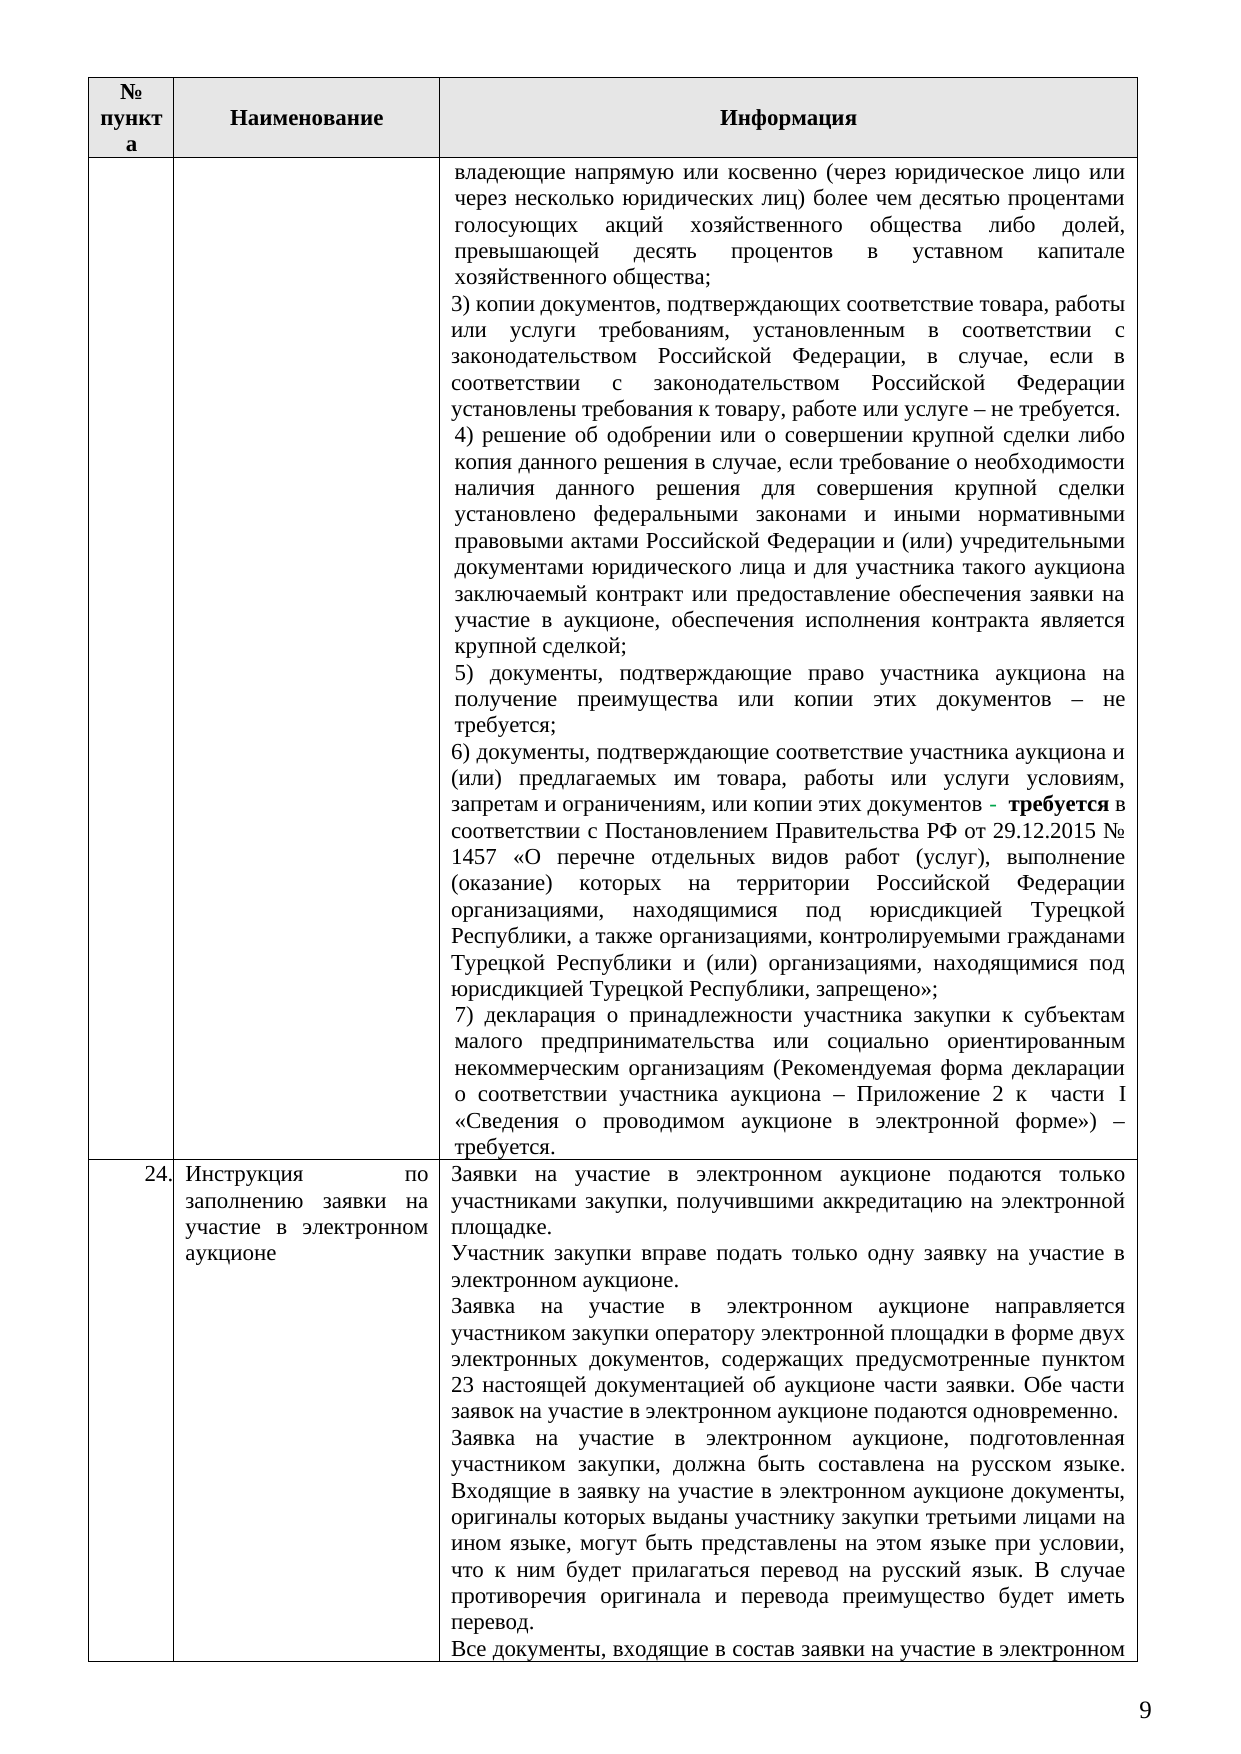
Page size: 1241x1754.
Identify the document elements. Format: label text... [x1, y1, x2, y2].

table_cell [89, 1160, 173, 1661]
table_cell [89, 158, 173, 1159]
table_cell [440, 158, 1137, 1159]
table_header Наименование [174, 78, 439, 157]
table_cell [174, 1160, 439, 1661]
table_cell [440, 1160, 1137, 1661]
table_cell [174, 158, 439, 1159]
table_header Информация [440, 78, 1137, 157]
table_header № пункта [89, 78, 173, 157]
